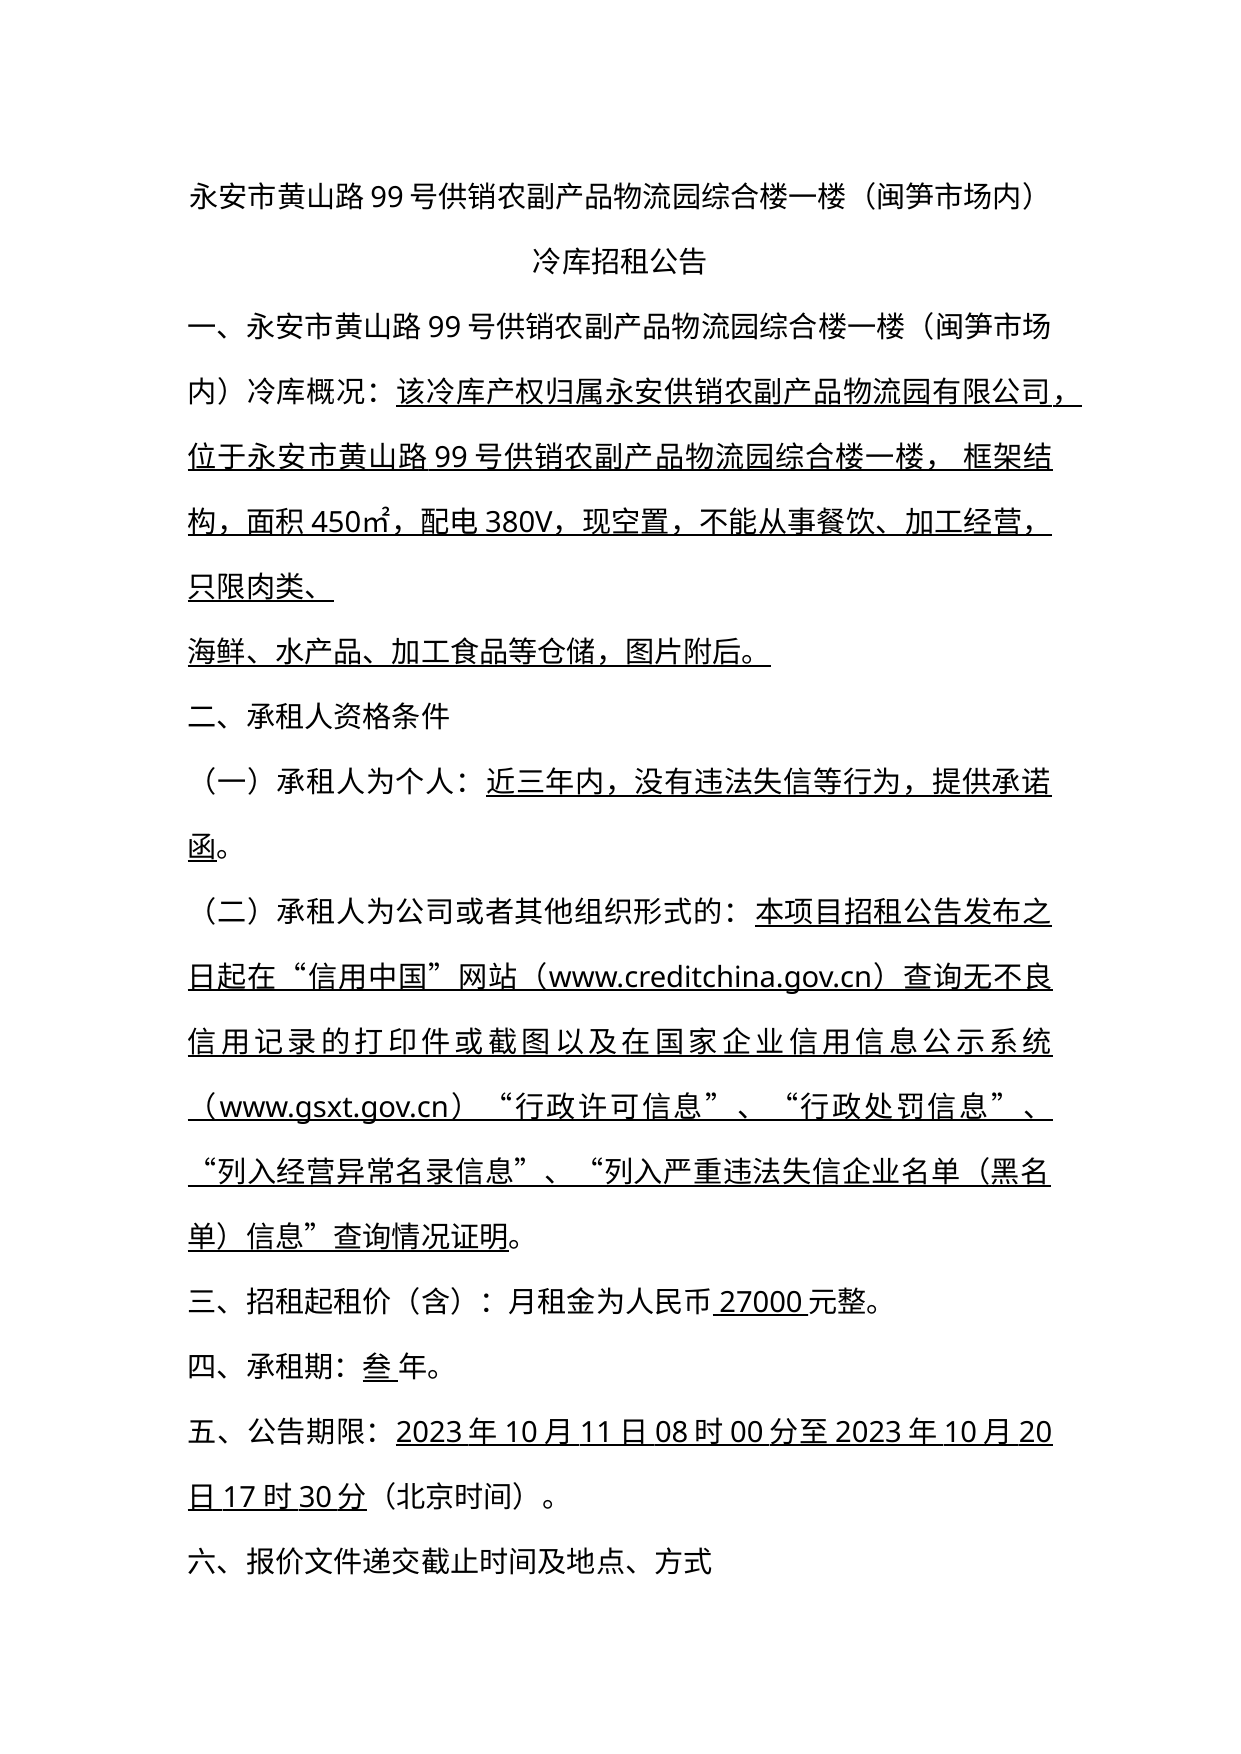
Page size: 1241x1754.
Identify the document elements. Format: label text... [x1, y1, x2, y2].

list （二）承租人为公司或者其他组织形式的：本项目招租公告发布之日起在“信用中国”网站（www.creditchina.gov.cn）查询无不良信用记录的打印件或截图以及在国家企业信用信息公示系统（www.gsxt.gov.cn）“行政许可信息”、“行政处罚信息”、“列入经营异常名录信息”、“列入严重违法失信企业名单（黑名单）信息”查询情况证明。 [187, 1056, 1053, 1119]
list 海鲜、水产品、加工食品等仓储，图片附后。 [187, 617, 1053, 682]
list 三、招租起租价（含）：月租金为人民币 27000元整。 [187, 1267, 1053, 1332]
list 一、永安市黄山路99号供销农副产品物流园综合楼一楼（闽笋市场内）冷库概况：该冷库产权归属永安供销农副产品物流园有限公司，位于永安市黄山路99号供销农副产品物流园综合楼一楼， 框架结构，面积450㎡，配电380V，现空置，不能从事餐饮、加工经营，只限肉类、 [187, 292, 1053, 469]
list （二）承租人为公司或者其他组织形式的：本项目招租公告发布之日起在“信用中国”网站（www.creditchina.gov.cn）查询无不良信用记录的打印件或截图以及在国家企业信用信息公示系统（www.gsxt.gov.cn）“行政许可信息”、“行政处罚信息”、“列入经营异常名录信息”、“列入严重违法失信企业名单（黑名单）信息”查询情况证明。 [187, 1120, 1053, 1267]
list （二）承租人为公司或者其他组织形式的：本项目招租公告发布之日起在“信用中国”网站（www.creditchina.gov.cn）查询无不良信用记录的打印件或截图以及在国家企业信用信息公示系统（www.gsxt.gov.cn）“行政许可信息”、“行政处罚信息”、“列入经营异常名录信息”、“列入严重违法失信企业名单（黑名单）信息”查询情况证明。 [187, 990, 1053, 1055]
list 六、报价文件递交截止时间及地点、方式 [187, 1527, 1053, 1592]
list 五、公告期限：2023年10月11日08时00分至2023年10月20日17 时30分（北京时间）。 [187, 1397, 1053, 1527]
text 永安市黄山路99号供销农副产品物流园综合楼一楼（闽笋市场内）冷库招租公告 [187, 162, 1053, 292]
list 四、承租期：叁 年。 [187, 1332, 1053, 1397]
list （一）承租人为个人：近三年内，没有违法失信等行为，提供承诺函。 [187, 747, 1053, 877]
list 一、永安市黄山路99号供销农副产品物流园综合楼一楼（闽笋市场内）冷库概况：该冷库产权归属永安供销农副产品物流园有限公司，位于永安市黄山路99号供销农副产品物流园综合楼一楼， 框架结构，面积450㎡，配电380V，现空置，不能从事餐饮、加工经营，只限肉类、 [187, 470, 1053, 617]
list 二、承租人资格条件 [187, 682, 1053, 747]
list （二）承租人为公司或者其他组织形式的：本项目招租公告发布之日起在“信用中国”网站（www.creditchina.gov.cn）查询无不良信用记录的打印件或截图以及在国家企业信用信息公示系统（www.gsxt.gov.cn）“行政许可信息”、“行政处罚信息”、“列入经营异常名录信息”、“列入严重违法失信企业名单（黑名单）信息”查询情况证明。 [187, 877, 1053, 989]
